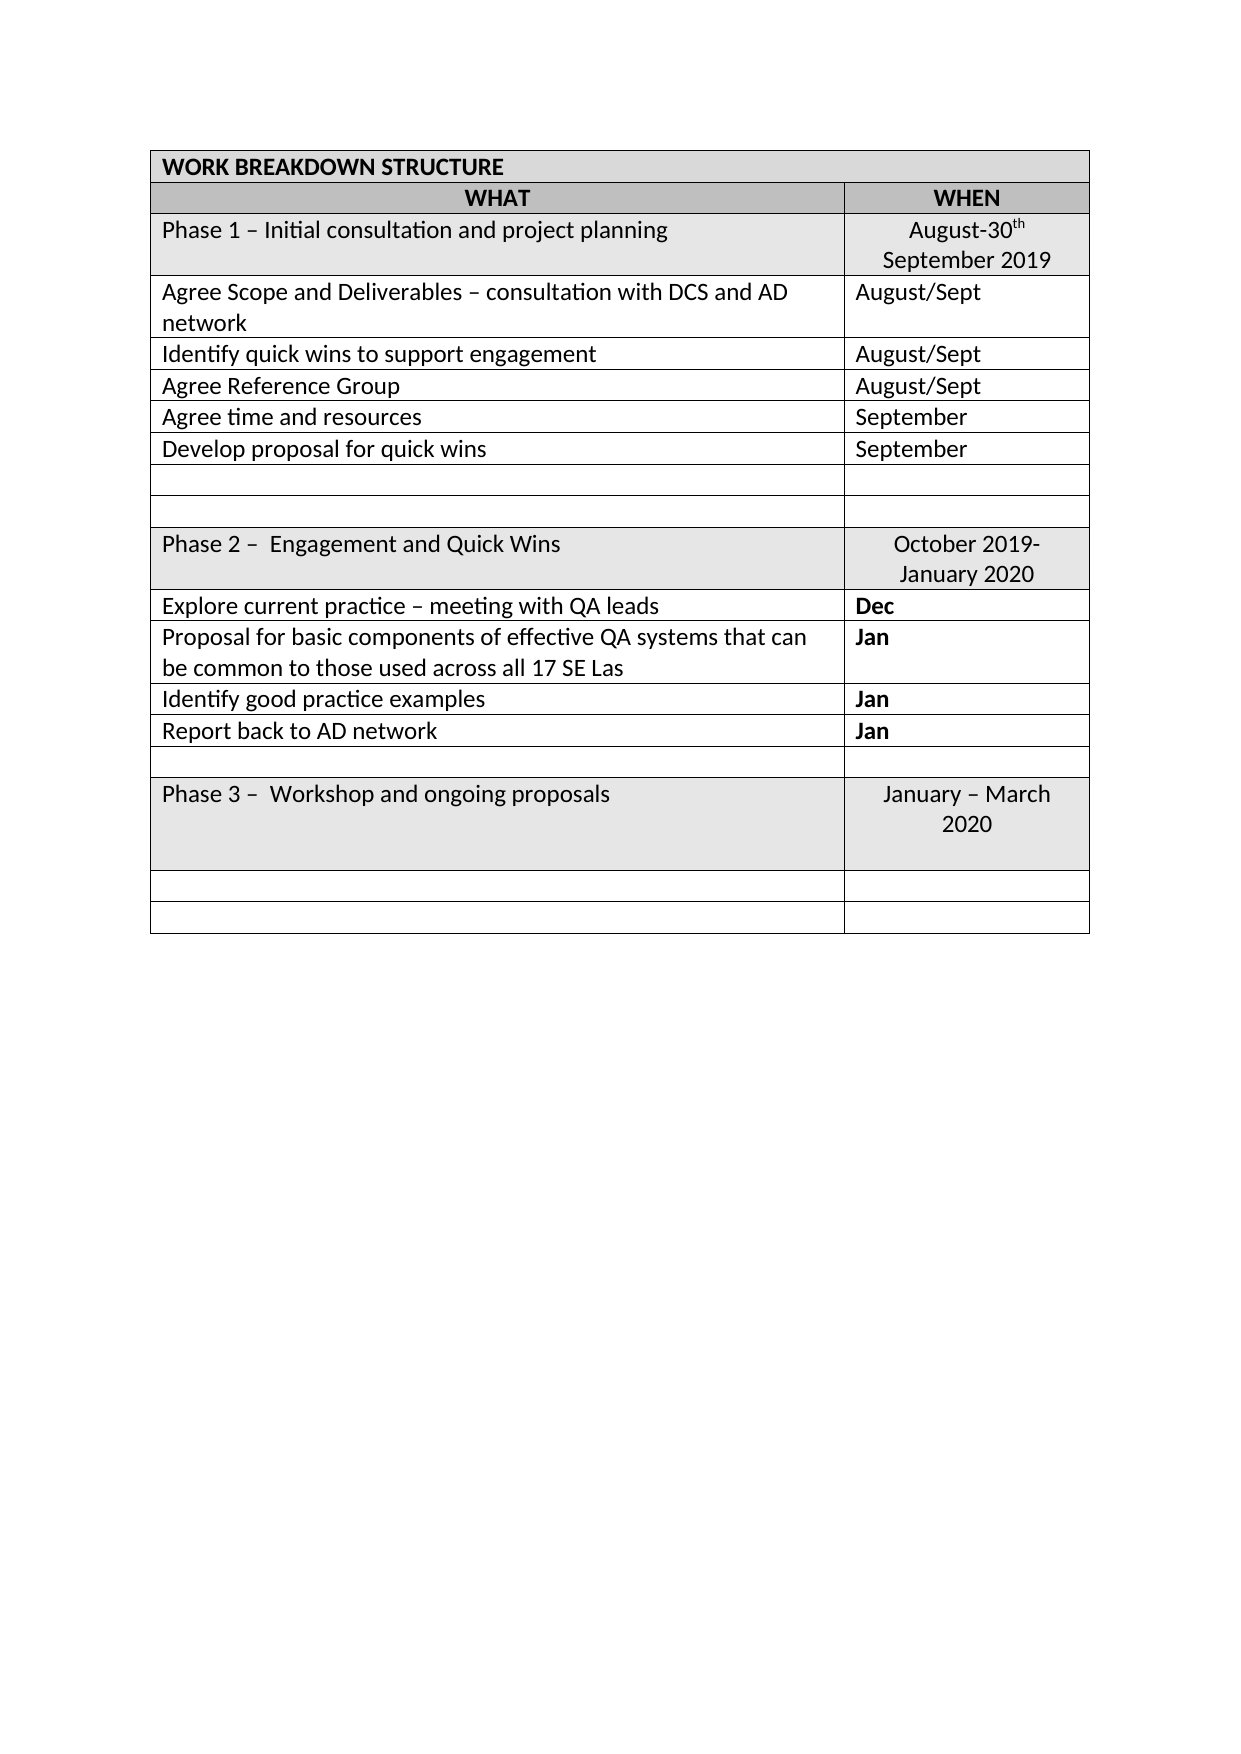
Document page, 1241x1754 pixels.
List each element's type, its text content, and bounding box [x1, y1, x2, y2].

table_cell Explore current practice – meeting with QA leads [151, 590, 844, 620]
table_cell Identify good practice examples [151, 684, 844, 714]
table_cell [151, 871, 844, 901]
table_cell January – March 2020 [845, 778, 1089, 870]
table_cell August/Sept [845, 276, 1089, 337]
table_cell [845, 465, 1089, 495]
table_cell WORK BREAKDOWN STRUCTURE [151, 151, 1089, 182]
table_cell October 2019- January 2020 [845, 528, 1089, 589]
table_cell [845, 871, 1089, 901]
table_cell Agree Reference Group [151, 370, 844, 400]
table_cell September [845, 433, 1089, 463]
table_cell Report back to AD network [151, 715, 844, 746]
table_cell Develop proposal for quick wins [151, 433, 844, 463]
table_cell WHEN [845, 183, 1089, 213]
table_cell September [845, 401, 1089, 432]
table_cell Phase 1 – Initial consultation and project planning [151, 214, 844, 275]
table_cell Jan [845, 684, 1089, 714]
table_cell Agree Scope and Deliverables – consultation with DCS and AD network [151, 276, 844, 337]
table_cell August/Sept [845, 338, 1089, 369]
table_cell [151, 496, 844, 527]
table_cell Dec [845, 590, 1089, 620]
table_cell [151, 902, 844, 933]
table_cell August/Sept [845, 370, 1089, 400]
table_cell Proposal for basic components of effective QA systems that can be common to those used across all 17 SE Las [151, 621, 844, 682]
table_cell Phase 2 – Engagement and Quick Wins [151, 528, 844, 589]
table_cell [845, 902, 1089, 933]
table_cell Identify quick wins to support engagement [151, 338, 844, 369]
table_cell [151, 465, 844, 495]
table_cell Jan [845, 715, 1089, 746]
table_cell August-30th September 2019 [845, 214, 1089, 275]
table_cell WHAT [151, 183, 844, 213]
table_cell [151, 747, 844, 777]
table_cell [845, 747, 1089, 777]
table_cell Agree time and resources [151, 401, 844, 432]
table_cell Jan [845, 621, 1089, 682]
table_cell [845, 496, 1089, 527]
table_cell Phase 3 – Workshop and ongoing proposals [151, 778, 844, 870]
